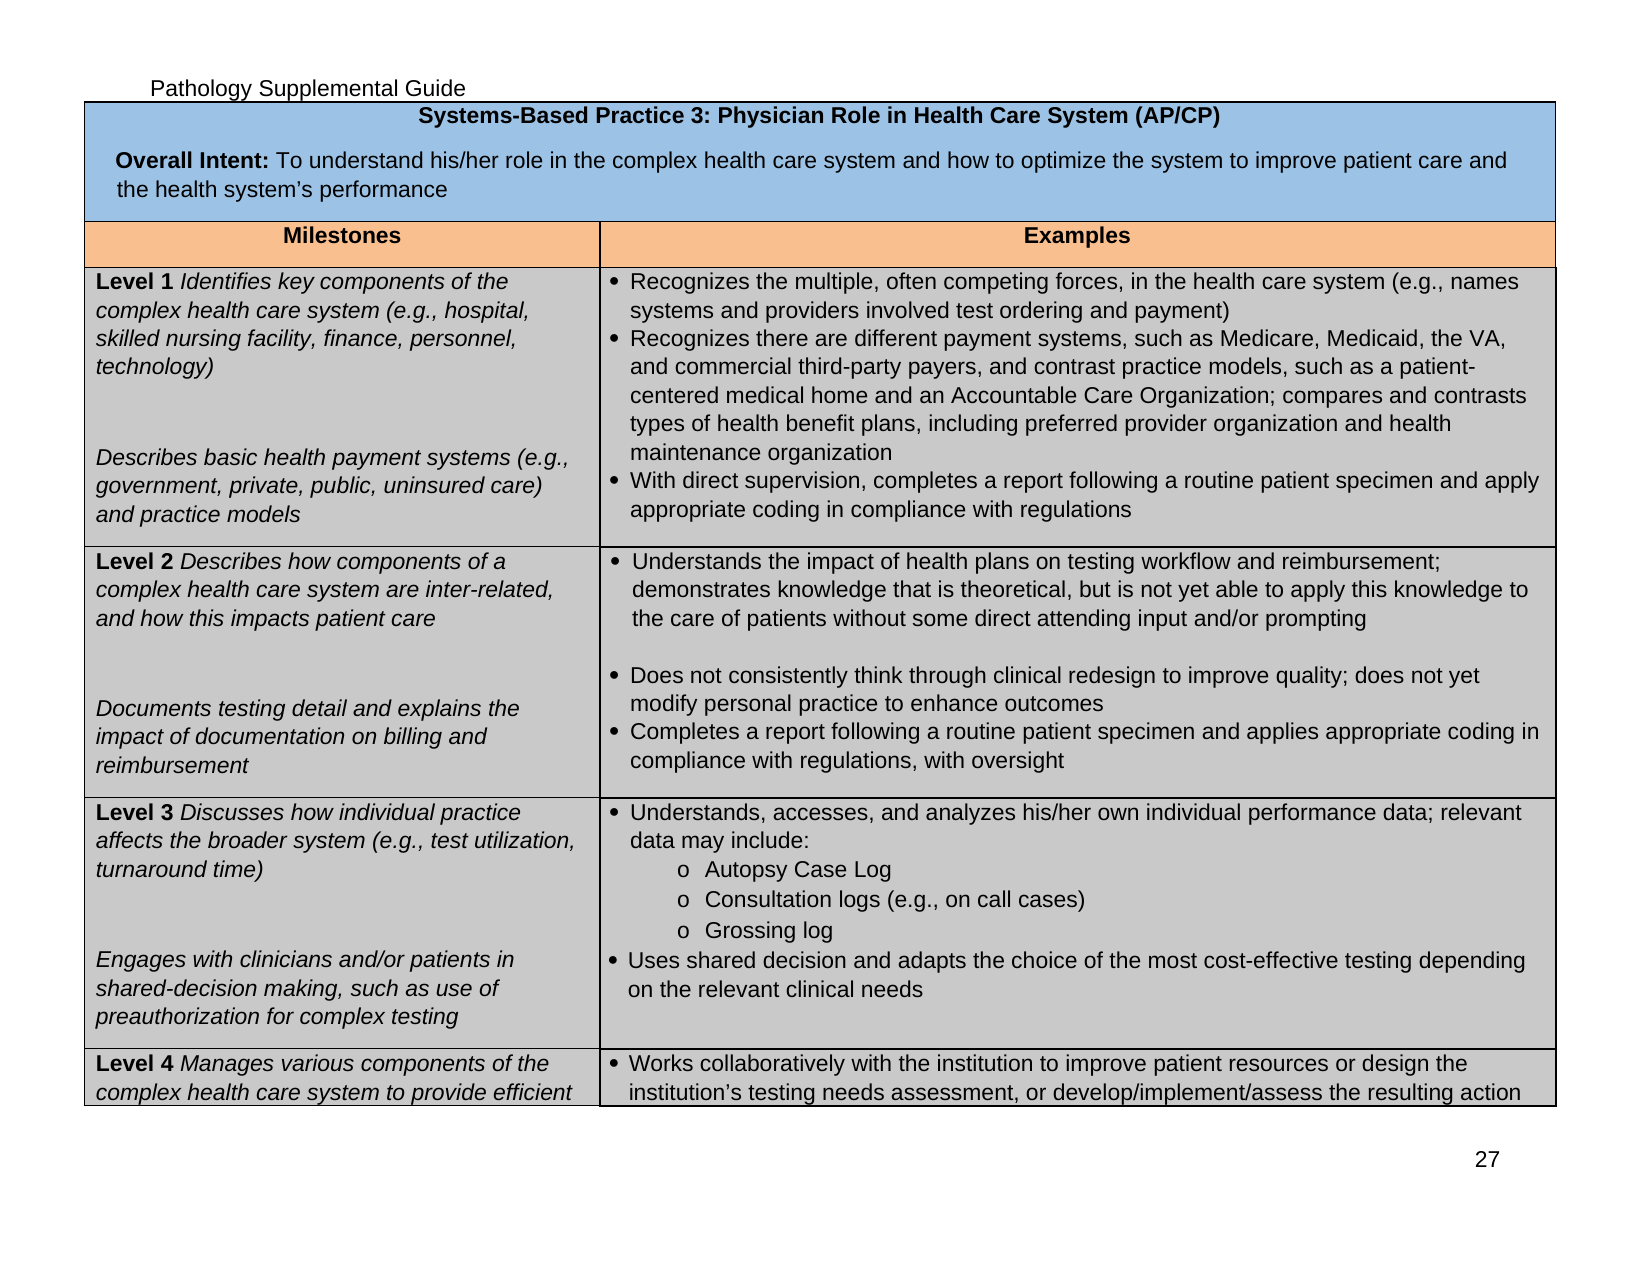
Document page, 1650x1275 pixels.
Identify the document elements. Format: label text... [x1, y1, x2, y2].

table_cell Level 3 Discusses how individual practice affects the broader system (e.g., test utilization, turnaround time) Engages with clinicians and/or patients in shared-decision making, such as use of preauthorization for complex testing [85, 798, 599, 1048]
table_cell Recognizes the multiple, often competing forces, in the health care system (e.g., names systems and providers involved test ordering and payment) Recognizes there are different payment systems, such as Medicare, Medicaid, the VA, and commercial third-party payers, and contrast practice models, such as a patient-centered medical home and an Accountable Care Organization; compares and contrasts types of health benefit plans, including preferred provider organization and health maintenance organization With direct supervision, completes a report following a routine patient specimen and apply appropriate coding in compliance with regulations [601, 268, 1555, 546]
table_cell Examples [601, 222, 1555, 267]
table_header Systems-Based Practice 3: Physician Role in Health Care System (AP/CP) Overall Intent: To understand his/her role in the complex health care system and how to optimize the system to improve patient care and the health system’s performance [85, 103, 1555, 221]
table_cell Level 2 Describes how components of a complex health care system are inter-related, and how this impacts patient care Documents testing detail and explains the impact of documentation on billing and reimbursement [85, 547, 599, 797]
table_cell Understands the impact of health plans on testing workflow and reimbursement; demonstrates knowledge that is theoretical, but is not yet able to apply this knowledge to the care of patients without some direct attending input and/or prompting Does not consistently think through clinical redesign to improve quality; does not yet modify personal practice to enhance outcomes Completes a report following a routine patient specimen and applies appropriate coding in compliance with regulations, with oversight [601, 548, 1555, 797]
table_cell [601, 1050, 1555, 1105]
table_cell Level 1 Identifies key components of the complex health care system (e.g., hospital, skilled nursing facility, finance, personnel, technology) Describes basic health payment systems (e.g., government, private, public, uninsured care) and practice models [85, 268, 599, 546]
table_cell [85, 1049, 599, 1105]
table_cell Milestones [85, 222, 599, 267]
table_cell Understands, accesses, and analyzes his/her own individual performance data; relevant data may include: Autopsy Case Log Consultation logs (e.g., on call cases) Grossing log Uses shared decision and adapts the choice of the most cost-effective testing depending on the relevant clinical needs [601, 799, 1555, 1048]
